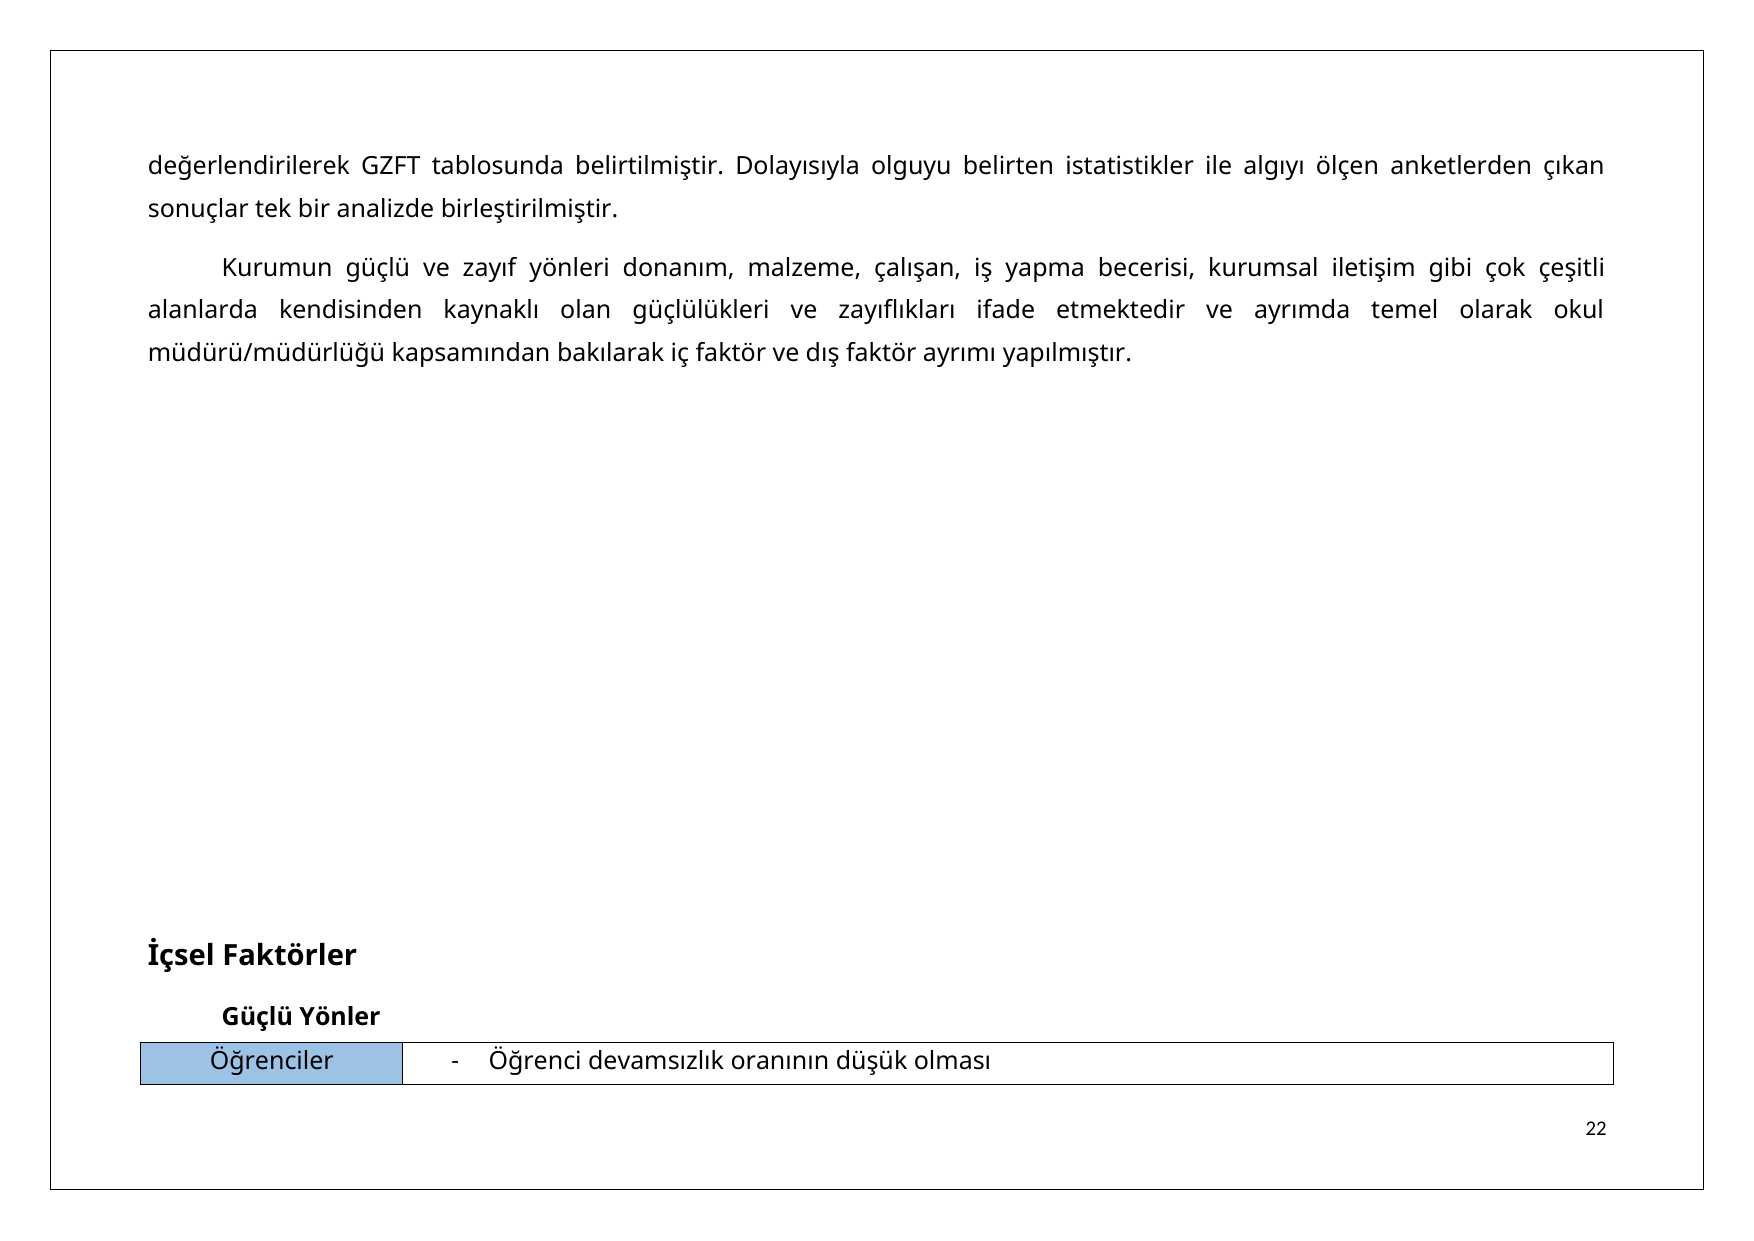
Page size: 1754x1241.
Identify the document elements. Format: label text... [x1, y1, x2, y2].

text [148, 148, 1606, 224]
table_header Öğrenciler [141, 1043, 402, 1084]
text Kurumun güçlü ve zayıf yönleri donanım, malzeme, çalışan, iş yapma becerisi, kurumsal iletişim gibi çok çeşitli alanlarda kendisinden kaynaklı olan güçlülükleri ve zayıflıkları ifade etmektedir ve ayrımda temel olarak okul müdürü/müdürlüğü kapsamından bakılarak iç faktör ve dış faktör ayrımı yapılmıştır. [148, 249, 1606, 368]
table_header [403, 1043, 1613, 1084]
text Güçlü Yönler [148, 999, 1606, 1033]
subtitle İçsel Faktörler [148, 934, 1606, 974]
